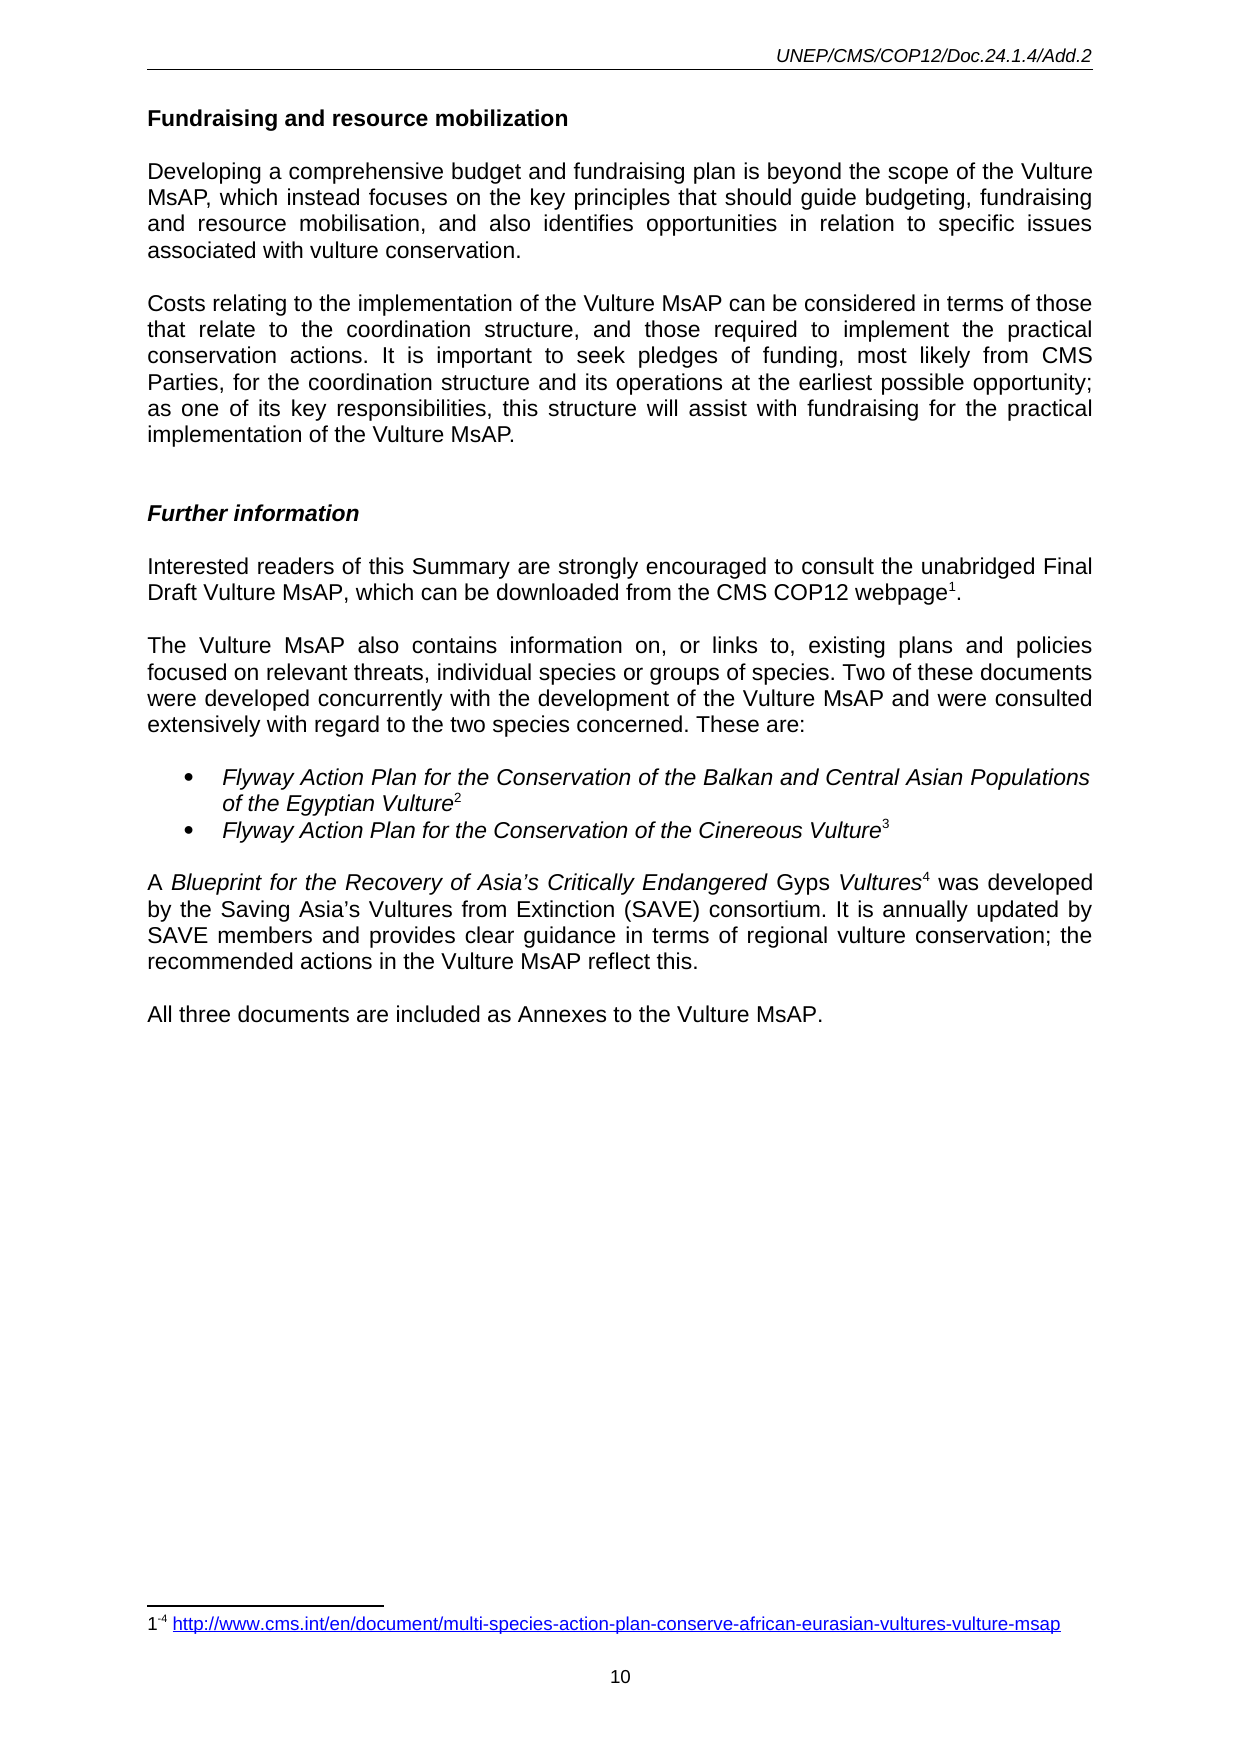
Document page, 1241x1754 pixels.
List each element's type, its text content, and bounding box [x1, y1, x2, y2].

list Flyway Action Plan for the Conservation of the Balkan and Central Asian Populations of the Egyptian Vulture2 [184, 764, 1093, 817]
text Interested readers of this Summary are strongly encouraged to consult the unabridged Final Draft Vulture MsAP, which can be downloaded from the CMS COP12 webpage. [147, 553, 1093, 606]
text All three documents are included as Annexes to the Vulture MsAP. [147, 1001, 1093, 1027]
text Further information [147, 500, 1093, 527]
text Developing a comprehensive budget and fundraising plan is beyond the scope of the Vulture MsAP, which instead focuses on the key principles that should guide budgeting, fundraising and resource mobilisation, and also identifies opportunities in relation to specific issues associated with vulture conservation. [147, 158, 1093, 263]
list Flyway Action Plan for the Conservation of the Cinereous Vulture3 [184, 817, 1093, 843]
text The Vulture MsAP also contains information on, or links to, existing plans and policies focused on relevant threats, individual species or groups of species. Two of these documents were developed concurrently with the development of the Vulture MsAP and were consulted extensively with regard to the two species concerned. These are: [147, 632, 1093, 737]
text A Blueprint for the Recovery of Asia’s Critically Endangered Gyps Vultures4 was developed by the Saving Asia’s Vultures from Extinction (SAVE) consortium. It is annually updated by SAVE members and provides clear guidance in terms of regional vulture conservation; the recommended actions in the Vulture MsAP reflect this. [147, 869, 1093, 975]
text Costs relating to the implementation of the Vulture MsAP can be considered in terms of those that relate to the coordination structure, and those required to implement the practical conservation actions. It is important to seek pledges of funding, most likely from CMS Parties, for the coordination structure and its operations at the earliest possible opportunity; as one of its key responsibilities, this structure will assist with fundraising for the practical implementation of the Vulture MsAP. [147, 289, 1093, 448]
text Fundraising and resource mobilization [147, 105, 1093, 131]
